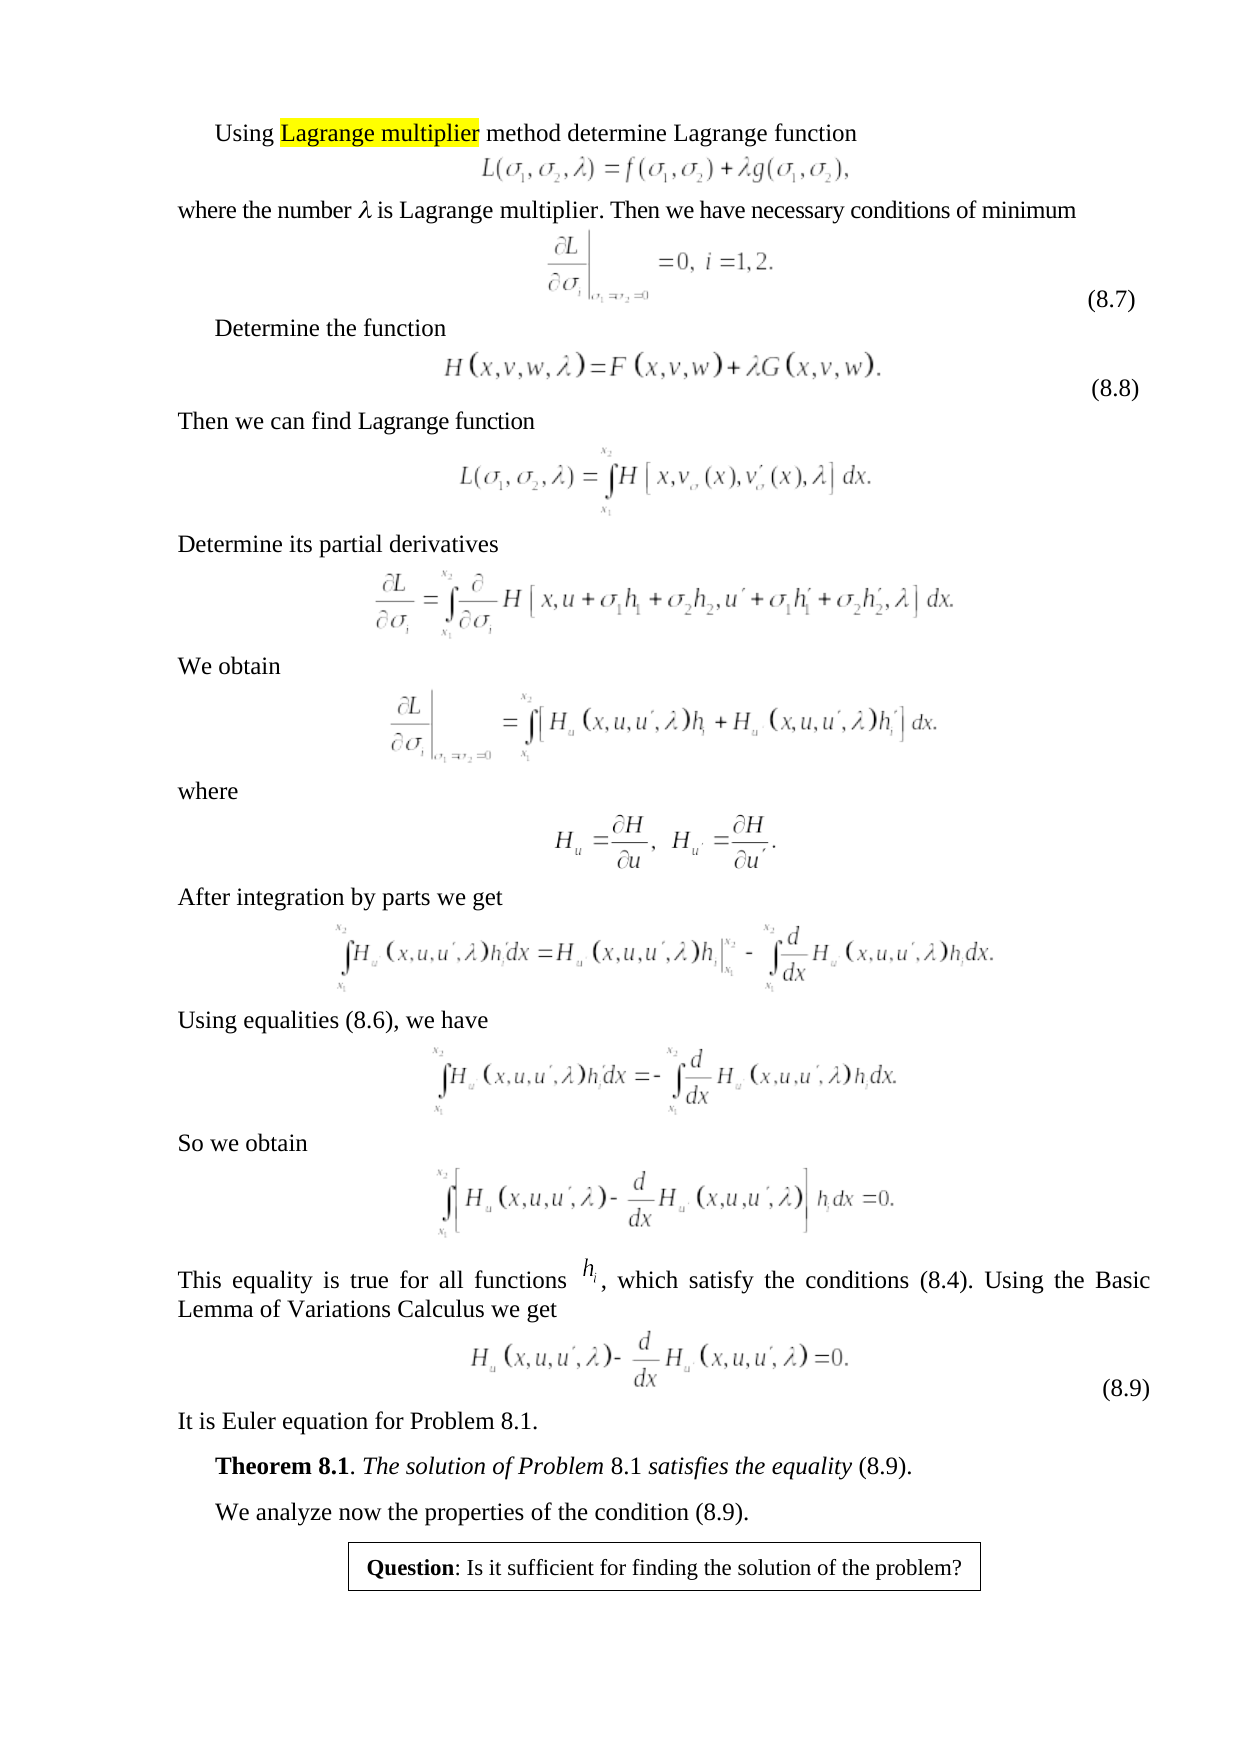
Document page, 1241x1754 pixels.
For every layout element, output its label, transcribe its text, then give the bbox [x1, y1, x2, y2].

text Using equalities (8.6), we have [177, 1005, 1152, 1034]
text So we obtain [177, 1128, 1152, 1157]
text We analyze now the properties of the condition (8.9). [177, 1497, 1152, 1525]
text Using Lagrange multiplier method determine Lagrange function [479, 118, 1152, 147]
text After integration by parts we get [177, 882, 1152, 911]
text (8.9) [177, 1327, 1152, 1402]
text Theorem 8.1. The solution of Problem 8.1 satisfies the equality (8.9). [177, 1451, 1152, 1480]
text where [177, 776, 1152, 805]
text where the number is Lagrange multiplier. Then we have necessary conditions of minimum [177, 196, 1152, 224]
text It is Euler equation for Problem 8.1. [177, 1406, 1152, 1434]
text (8.7) [177, 224, 1152, 313]
text Determine its partial derivatives [177, 529, 1152, 557]
text This equality is true for all functions , which satisfy the conditions (8.4). Using the Basic Lemma of Variations Calculus we get [177, 1251, 1152, 1323]
text Then we can find Lagrange function [177, 406, 1152, 434]
text We obtain [177, 651, 1152, 680]
table_header Question: Is it sufficient for finding the solution of the problem? [349, 1543, 980, 1590]
text (8.8) [177, 346, 1152, 402]
text Determine the function [177, 313, 1152, 342]
